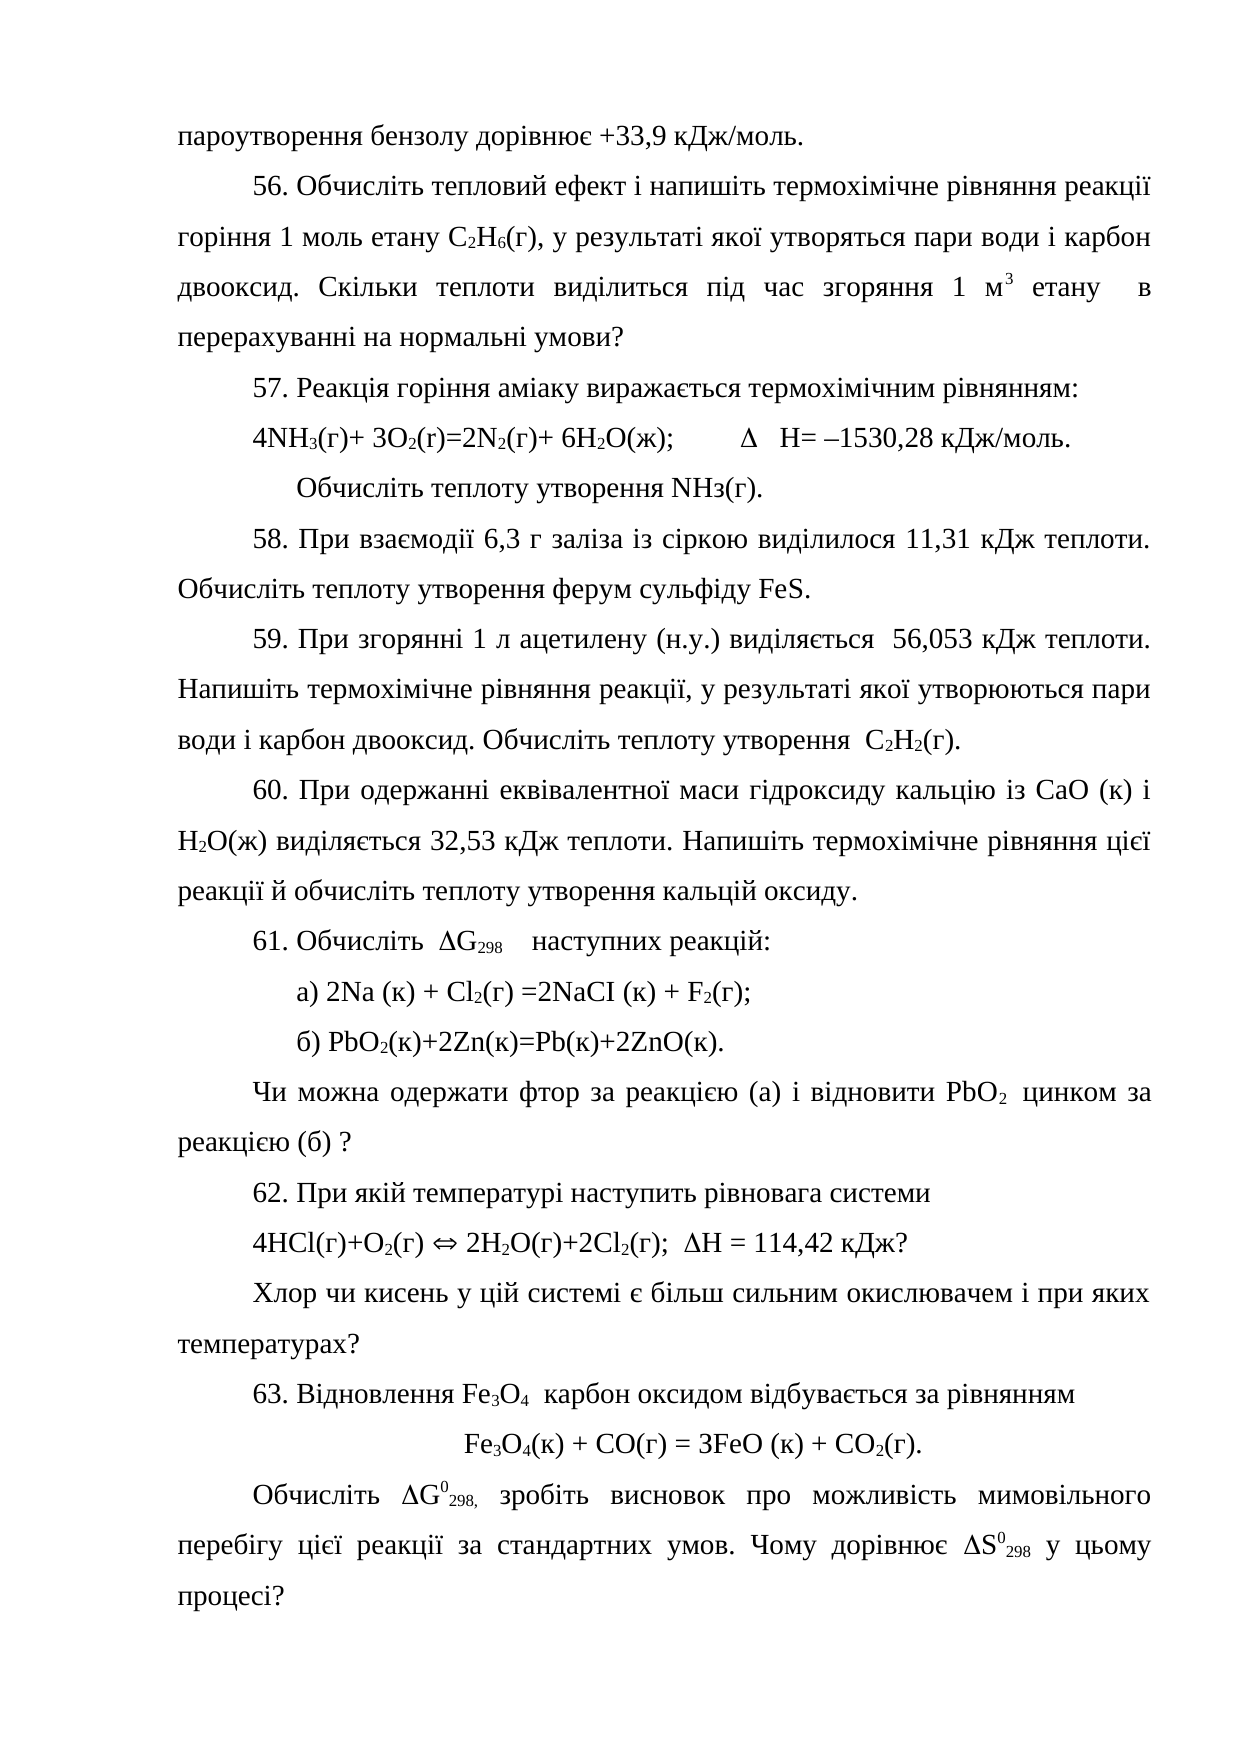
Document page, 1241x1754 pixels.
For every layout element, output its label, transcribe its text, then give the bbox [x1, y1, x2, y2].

text 57. Реакція горіння аміаку виражається термохімічним рівнянням: [177, 370, 1152, 403]
text 60. При одержанні еквівалентної маси гідроксиду кальцію із СаО (к) і Н2О(ж) виділяється 32,53 кДж теплоти. Напишіть термохімічне рівняння цієї реакції й обчисліть теплоту утворення кальцій оксиду. [177, 772, 1152, 906]
text Обчисліть G0298, зробіть висновок про можливість мимовільного перебігу цієї реакції за стандартних умов. Чому дорівнює S0298 у цьому процесі? [177, 1477, 1152, 1611]
text 61. Обчисліть G298 наступних реакцій: [177, 923, 1152, 957]
text а) 2Na (к) + Cl2(г) =2NaCI (к) + F2(г); [177, 974, 1152, 1007]
text 4NН3(г)+ 3О2(r)=2N2(г)+ 6Н2О(ж); Н= –1530,28 кДж/моль. [177, 420, 1152, 454]
text 63. Відновлення Fe3O4 карбон оксидом відбувається за рівнянням [177, 1376, 1152, 1410]
text 4НСl(г)+O2(г) 2Н2O(г)+2Сl2(г); H = 114,42 кДж? [177, 1225, 1152, 1259]
text 59. При згорянні 1 л ацетилену (н.у.) виділяється 56,053 кДж теплоти. Напишіть термохімічне рівняння реакції, у результаті якої утворюються пари води і карбон двооксид. Обчисліть теплоту утворення C2Н2(г). [177, 621, 1152, 756]
text 62. При якій температурі наступить рівновага системи [177, 1175, 1152, 1208]
text Чи можна одержати фтор за реакцією (а) і відновити РbO2 цинком за реакцією (б) ? [177, 1074, 1152, 1158]
text б) РbO2(к)+2Zn(к)=Рb(к)+2ZnО(к). [177, 1024, 1152, 1057]
text 56. Обчисліть тепловий ефект і напишіть термохімічне рівняння реакції горіння 1 моль етану С2Н6(г), у результаті якої утворяться пари води і карбон двооксид. Скільки теплоти виділиться під час згоряння 1 м3 етану в перерахуванні на нормальні умови? [177, 168, 1152, 353]
text Обчисліть теплоту утворення NНз(г). [177, 470, 1152, 504]
text Хлор чи кисень у цій системі є більш сильним окислювачем і при яких температурах? [177, 1276, 1152, 1359]
text 58. При взаємодії 6,3 г заліза із сіркою виділилося 11,31 кДж теплоти. Обчисліть теплоту утворення ферум сульфіду FeS. [177, 521, 1152, 604]
text Fe3O4(к) + СО(г) = ЗFeО (к) + СО2(г). [177, 1427, 1152, 1460]
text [177, 118, 1152, 152]
